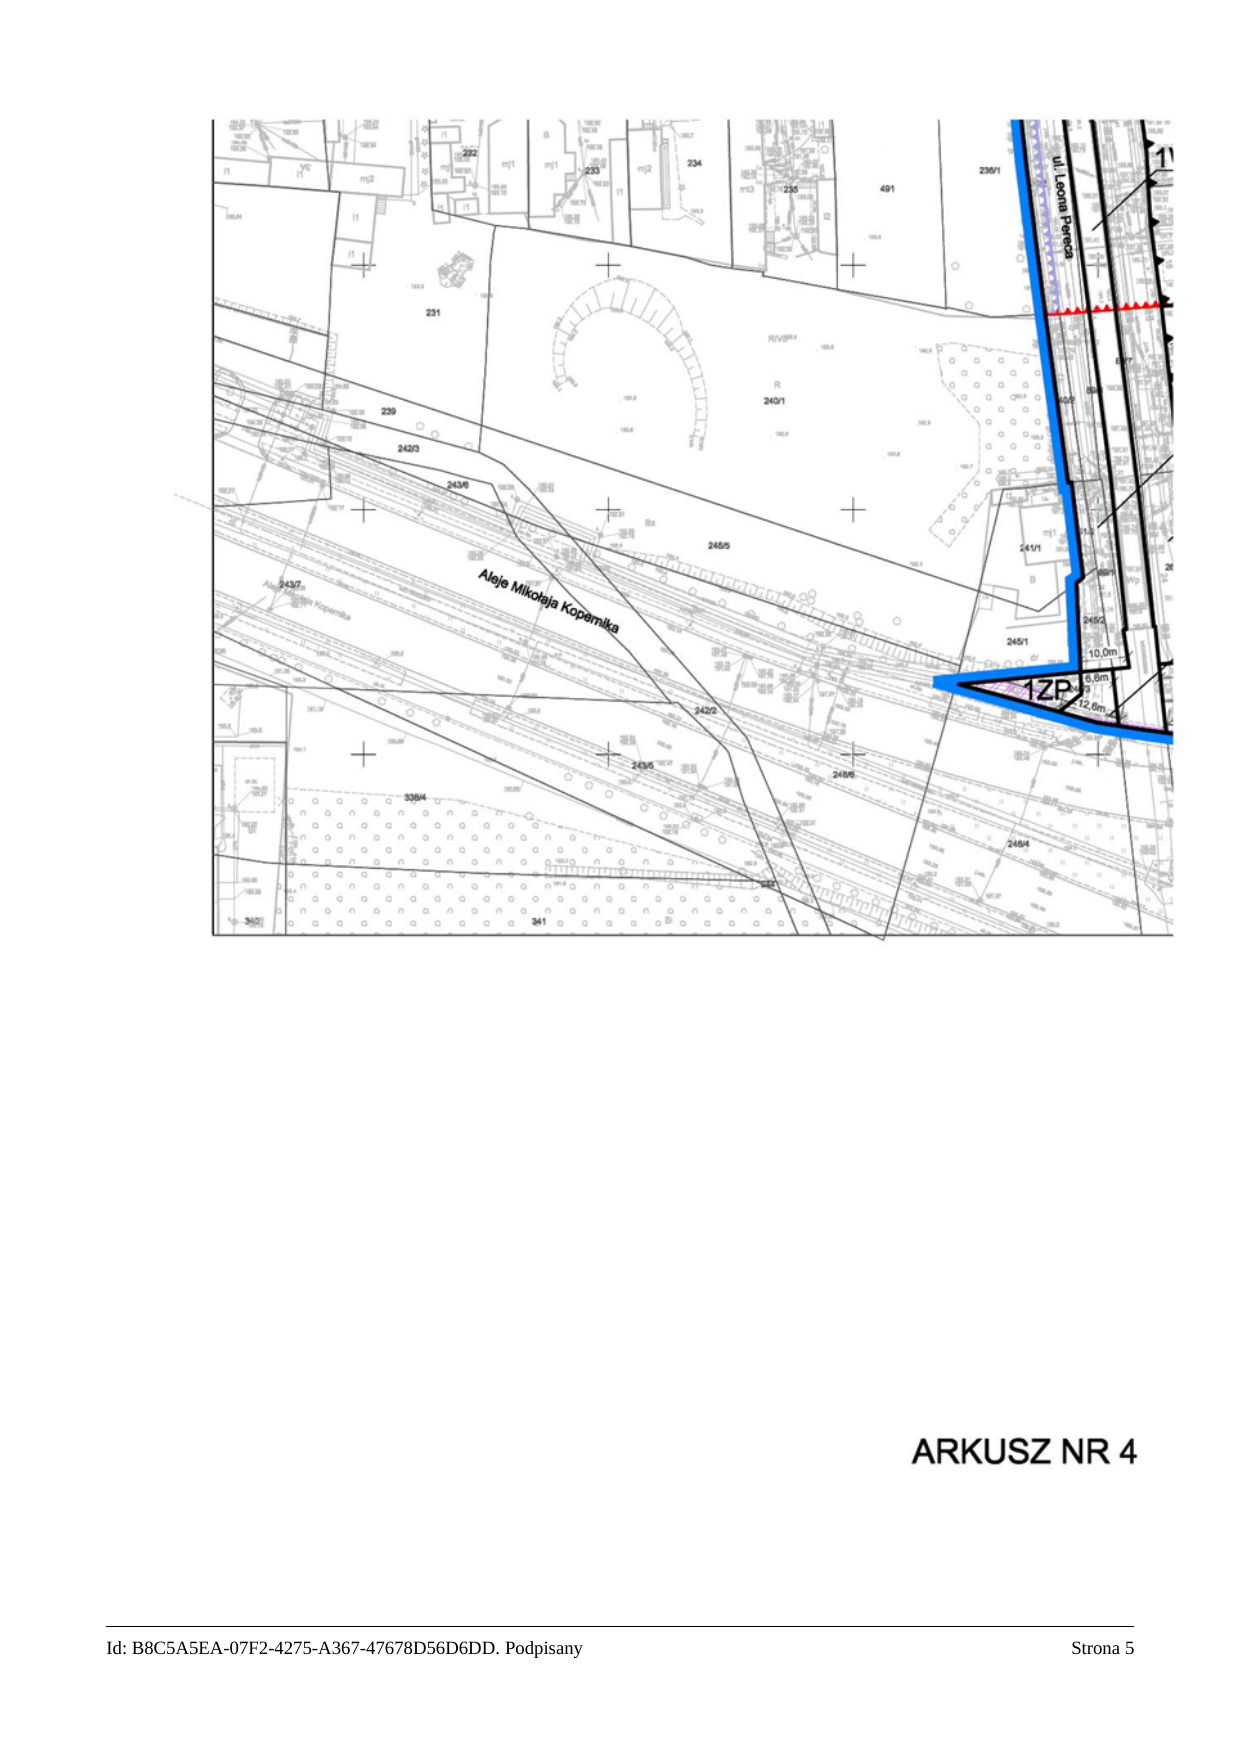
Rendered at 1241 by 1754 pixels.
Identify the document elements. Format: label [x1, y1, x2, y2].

picture [159, 103, 1188, 1557]
